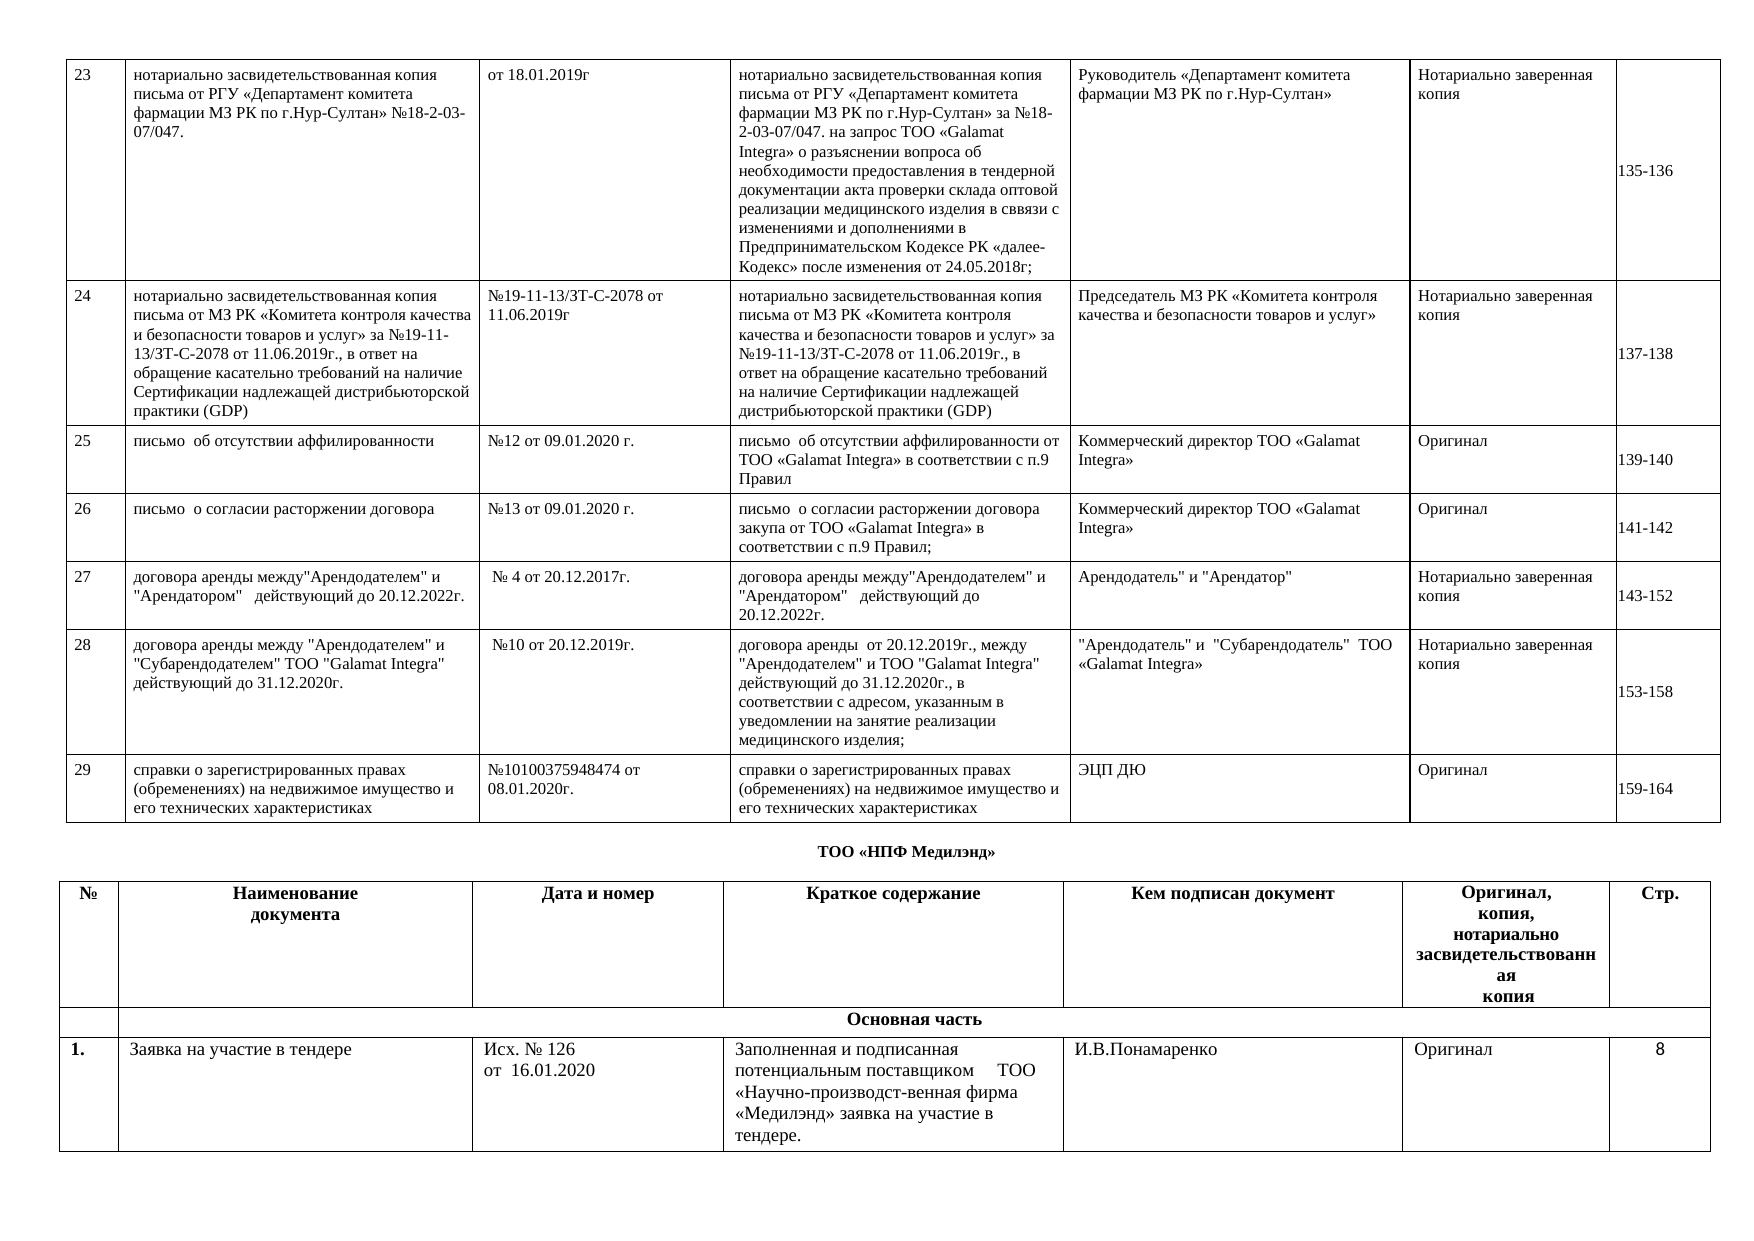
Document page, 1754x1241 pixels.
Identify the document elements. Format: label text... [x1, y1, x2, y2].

table_cell №10100375948474 от 08.01.2020г. [480, 755, 730, 822]
table_cell нотариально засвидетельствованная копия письма от РГУ «Департамент комитета фармации МЗ РК по г.Нур-Султан» за №18-2-03-07/047. на запрос ТОО «Galamat Integra» о разъяснении вопроса об необходимости предоставления в тендерной документации акта проверки склада оптовой реализации медицинского изделия в сввязи с изменениями и дополнениями в Предпринимательском Кодексе РК «далее-Кодекс» после изменения от 24.05.2018г; [731, 60, 1070, 280]
table_cell письмо о согласии расторжении договора [126, 494, 479, 561]
table_cell 141-142 [1617, 494, 1720, 561]
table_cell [1411, 60, 1616, 280]
table_cell Руководитель «Департамент комитета фармации МЗ РК по г.Нур-Султан» [1071, 60, 1409, 280]
table_cell нотариально засвидетельствованная копия письма от МЗ РК «Комитета контроля качества и безопасности товаров и услуг» за №19-11-13/ЗТ-С-2078 от 11.06.2019г., в ответ на обращение касательно требований на наличие Сертификации надлежащей дистрибьюторской практики (GDP) [126, 281, 479, 425]
table_cell Нотариально заверенная копия [1411, 562, 1616, 629]
table_cell "Арендодатель" и "Субарендодатель" ТОО «Galamat Integra» [1071, 630, 1409, 754]
table_cell договора аренды между"Арендодателем" и "Арендатором" действующий до 20.12.2022г. [126, 562, 479, 629]
text ТОО «НПФ Медилэнд» [118, 842, 1695, 861]
table_cell Оригинал [1411, 494, 1616, 561]
table_header Кем подписан документ [1064, 882, 1402, 1007]
table_cell 139-140 [1617, 426, 1720, 493]
table_cell 8 [1610, 1038, 1710, 1151]
table_cell Нотариально заверенная копия [1411, 630, 1616, 754]
table_cell [60, 1008, 118, 1037]
table_header Стр. [1610, 882, 1710, 1007]
table_cell Коммерческий директор ТОО «Galamat Integra» [1071, 426, 1409, 493]
table_header № [60, 882, 118, 1007]
table_header Краткое содержание [724, 882, 1063, 1007]
table_cell 26 [67, 494, 125, 561]
table_cell Основная часть [119, 1008, 1710, 1037]
table_cell Оригинал [1411, 426, 1616, 493]
table_cell 137-138 [1617, 281, 1720, 425]
table_cell 135-136 [1617, 60, 1720, 280]
table_cell Оригинал [1411, 755, 1616, 822]
table_cell Оригинал [1403, 1038, 1609, 1151]
table_cell Председатель МЗ РК «Комитета контроля качества и безопасности товаров и услуг» [1071, 281, 1409, 425]
table_cell №12 от 09.01.2020 г. [480, 426, 730, 493]
table_cell ЭЦП ДЮ [1071, 755, 1409, 822]
table_cell договора аренды между"Арендодателем" и "Арендатором" действующий до 20.12.2022г. [731, 562, 1070, 629]
table_cell [60, 1038, 118, 1151]
table_cell №10 от 20.12.2019г. [480, 630, 730, 754]
table_cell 159-164 [1617, 755, 1720, 822]
table_cell 153-158 [1617, 630, 1720, 754]
table_cell письмо об отсутствии аффилированности от ТОО «Galamat Integra» в соответствии с п.9 Правил [731, 426, 1070, 493]
table_cell договора аренды между "Арендодателем" и "Субарендодателем" ТОО "Galamat Integra" действующий до 31.12.2020г. [126, 630, 479, 754]
table_cell Заявка на участие в тендере [119, 1038, 472, 1151]
table_cell письмо об отсутствии аффилированности [126, 426, 479, 493]
table_cell И.В.Понамаренко [1064, 1038, 1402, 1151]
table_cell договора аренды от 20.12.2019г., между "Арендодателем" и ТОО "Galamat Integra" действующий до 31.12.2020г., в соответствии с адресом, указанным в уведомлении на занятие реализации медицинского изделия; [731, 630, 1070, 754]
table_cell 29 [67, 755, 125, 822]
table_cell 27 [67, 562, 125, 629]
table_cell Исх. № 126 от 16.01.2020 [473, 1038, 723, 1151]
table_cell нотариально засвидетельствованная копия письма от РГУ «Департамент комитета фармации МЗ РК по г.Нур-Султан» №18-2-03-07/047. [126, 60, 479, 280]
table_cell №19-11-13/ЗТ-С-2078 от 11.06.2019г [480, 281, 730, 425]
table_cell 28 [67, 630, 125, 754]
table_cell №13 от 09.01.2020 г. [480, 494, 730, 561]
table_cell справки о зарегистрированных правах (обременениях) на недвижимое имущество и его технических характеристиках [731, 755, 1070, 822]
table_cell от 18.01.2019г [480, 60, 730, 280]
table_cell № 4 от 20.12.2017г. [480, 562, 730, 629]
table_cell письмо о согласии расторжении договора закупа от ТОО «Galamat Integra» в соответствии с п.9 Правил; [731, 494, 1070, 561]
table_cell Заполненная и подписанная потенциальным поставщиком ТОО «Научно-производст-венная фирма «Медилэнд» заявка на участие в тендере. [724, 1038, 1063, 1151]
table_cell 24 [67, 281, 125, 425]
table_cell Коммерческий директор ТОО «Galamat Integra» [1071, 494, 1409, 561]
table_cell нотариально засвидетельствованная копия письма от МЗ РК «Комитета контроля качества и безопасности товаров и услуг» за №19-11-13/ЗТ-С-2078 от 11.06.2019г., в ответ на обращение касательно требований на наличие Сертификации надлежащей дистрибьюторской практики (GDP) [731, 281, 1070, 425]
table_cell Арендодатель" и "Арендатор" [1071, 562, 1409, 629]
table_cell 23 [67, 60, 125, 280]
table_cell Нотариально заверенная копия [1411, 281, 1616, 425]
table_cell 143-152 [1617, 562, 1720, 629]
table_header Оригинал, копия, нотариально засвидетельствованная копия [1403, 882, 1609, 1007]
table_cell 25 [67, 426, 125, 493]
table_cell справки о зарегистрированных правах (обременениях) на недвижимое имущество и его технических характеристиках [126, 755, 479, 822]
table_header Дата и номер [473, 882, 723, 1007]
table_header Наименование документа [119, 882, 472, 1007]
